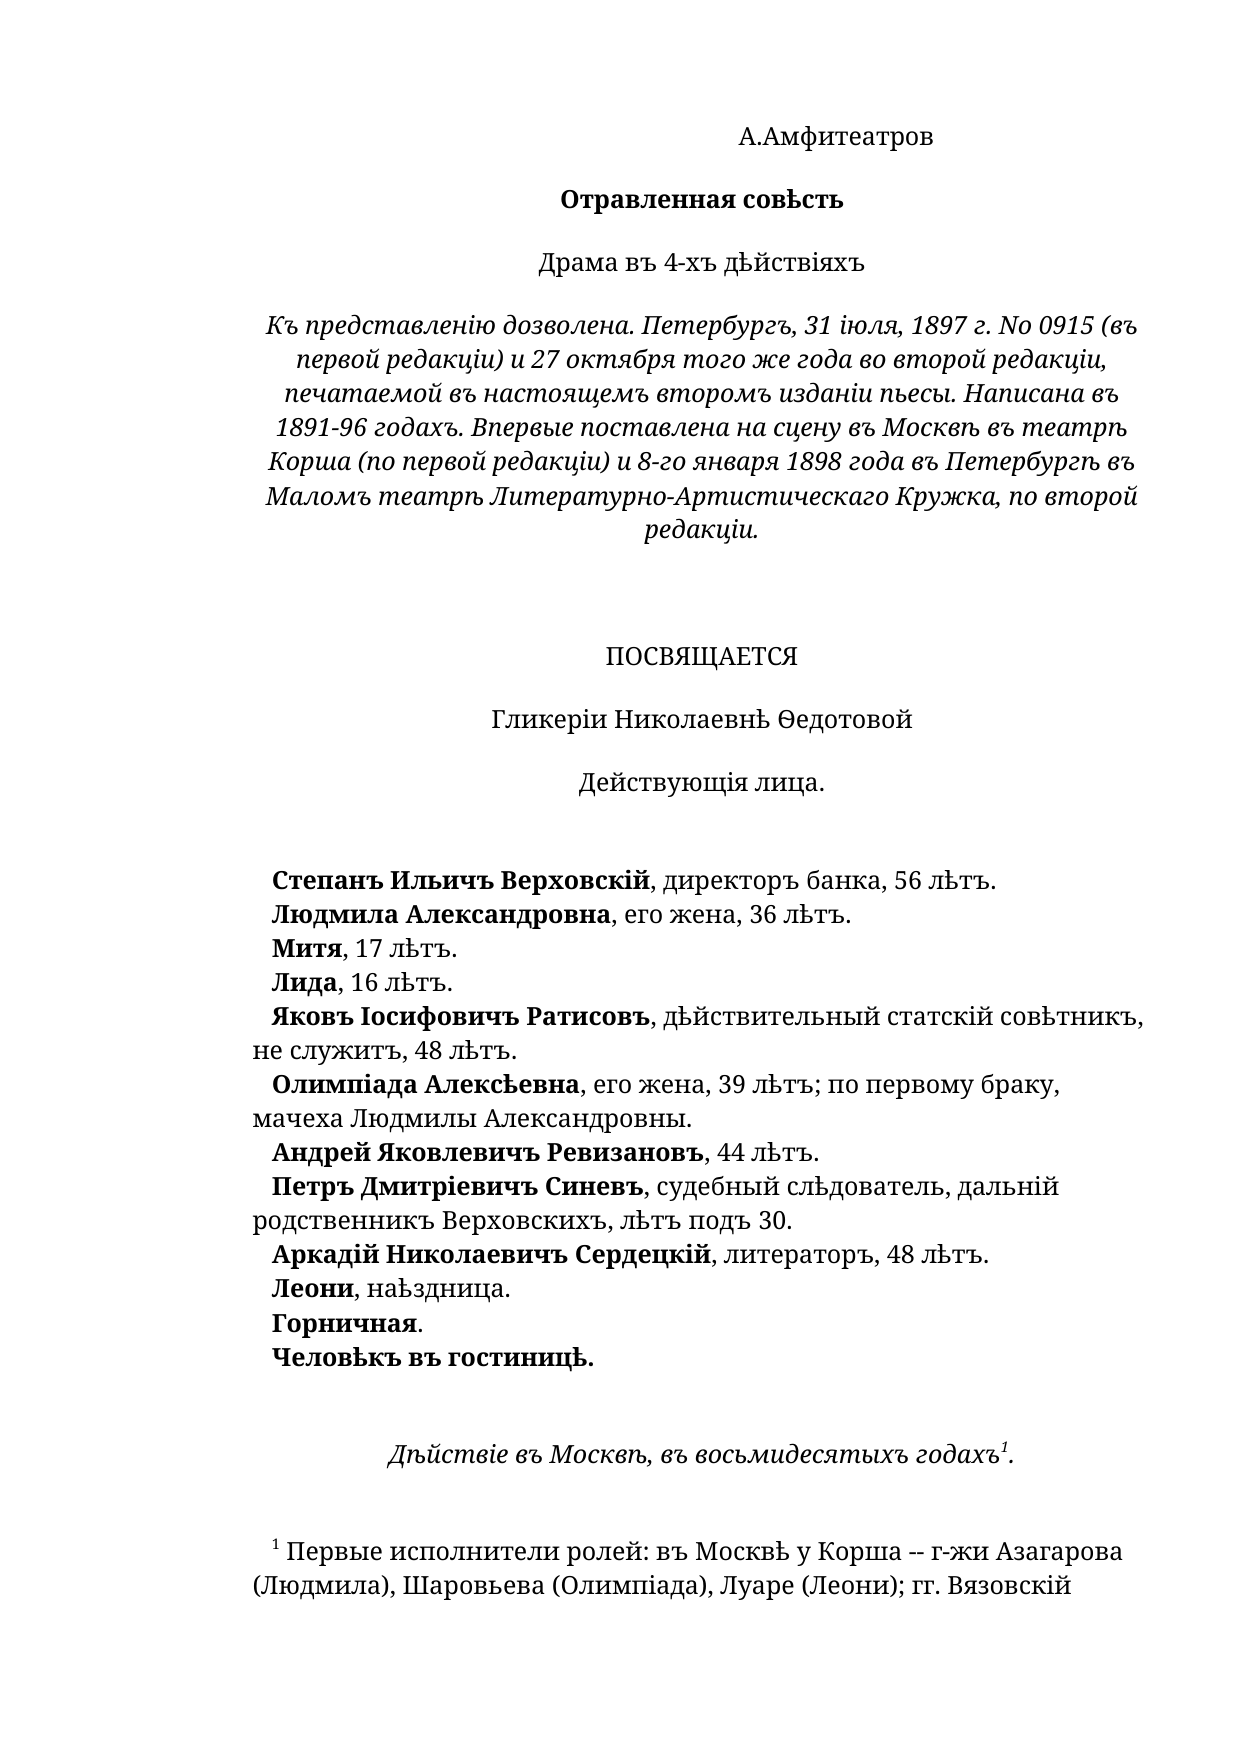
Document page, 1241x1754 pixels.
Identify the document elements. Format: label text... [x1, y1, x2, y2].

text Отравленная совѣсть [252, 181, 1152, 215]
text Лида, 16 лѣтъ. [252, 964, 1152, 999]
text Горничная. [252, 1305, 1152, 1339]
text Степанъ Ильичъ Верховскій, директоръ банка, 56 лѣтъ. [252, 862, 1152, 896]
text Леони, наѣздница. [252, 1271, 1152, 1305]
text Драма въ 4-хъ дѣйствіяхъ [252, 244, 1152, 279]
text Человѣкъ въ гостиницѣ. [252, 1339, 1152, 1373]
text Яковъ Іосифовичъ Ратисовъ, дѣйствительный статскій совѣтникъ, не служитъ, 48 лѣтъ. [252, 999, 1152, 1067]
text ПОСВЯЩАЕТСЯ [252, 639, 1152, 673]
text Андрей Яковлевичъ Ревизановъ, 44 лѣтъ. [252, 1135, 1152, 1169]
text Олимпіада Алексѣевна, его жена, 39 лѣтъ; по первому браку, мачеха Людмилы Александровны. [252, 1067, 1152, 1135]
text Петръ Дмитріевичъ Синевъ, судебный слѣдователь, дальній родственникъ Верховскихъ, лѣтъ подъ 30. [252, 1169, 1152, 1237]
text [252, 1534, 1152, 1602]
text Дѣйствіе въ Москвѣ, въ восьмидесятыхъ годахъ1. [252, 1437, 1152, 1471]
text Действующія лица. [252, 765, 1152, 799]
text Аркадій Николаевичъ Сердецкій, литераторъ, 48 лѣтъ. [252, 1237, 1152, 1271]
text Гликеріи Николаевнѣ Ѳедотовой [252, 702, 1152, 736]
text Къ представленію дозволена. Петербургъ, 31 іюля, 1897 г. No 0915 (въ первой редакціи) и 27 октября того же года во второй редакціи, печатаемой въ настоящемъ второмъ изданіи пьесы. Написана въ 1891-96 годахъ. Впервые поставлена на сцену въ Москвѣ въ театрѣ Корша (по первой редакціи) и 8-го января 1898 года въ Петербургѣ въ Маломъ театрѣ Литературно-Артистическаго Кружка, по второй редакціи. [252, 308, 1152, 546]
text Людмила Александровна, его жена, 36 лѣтъ. [252, 896, 1152, 931]
text Митя, 17 лѣтъ. [252, 931, 1152, 964]
text А.Амфитеатров [252, 118, 1152, 152]
